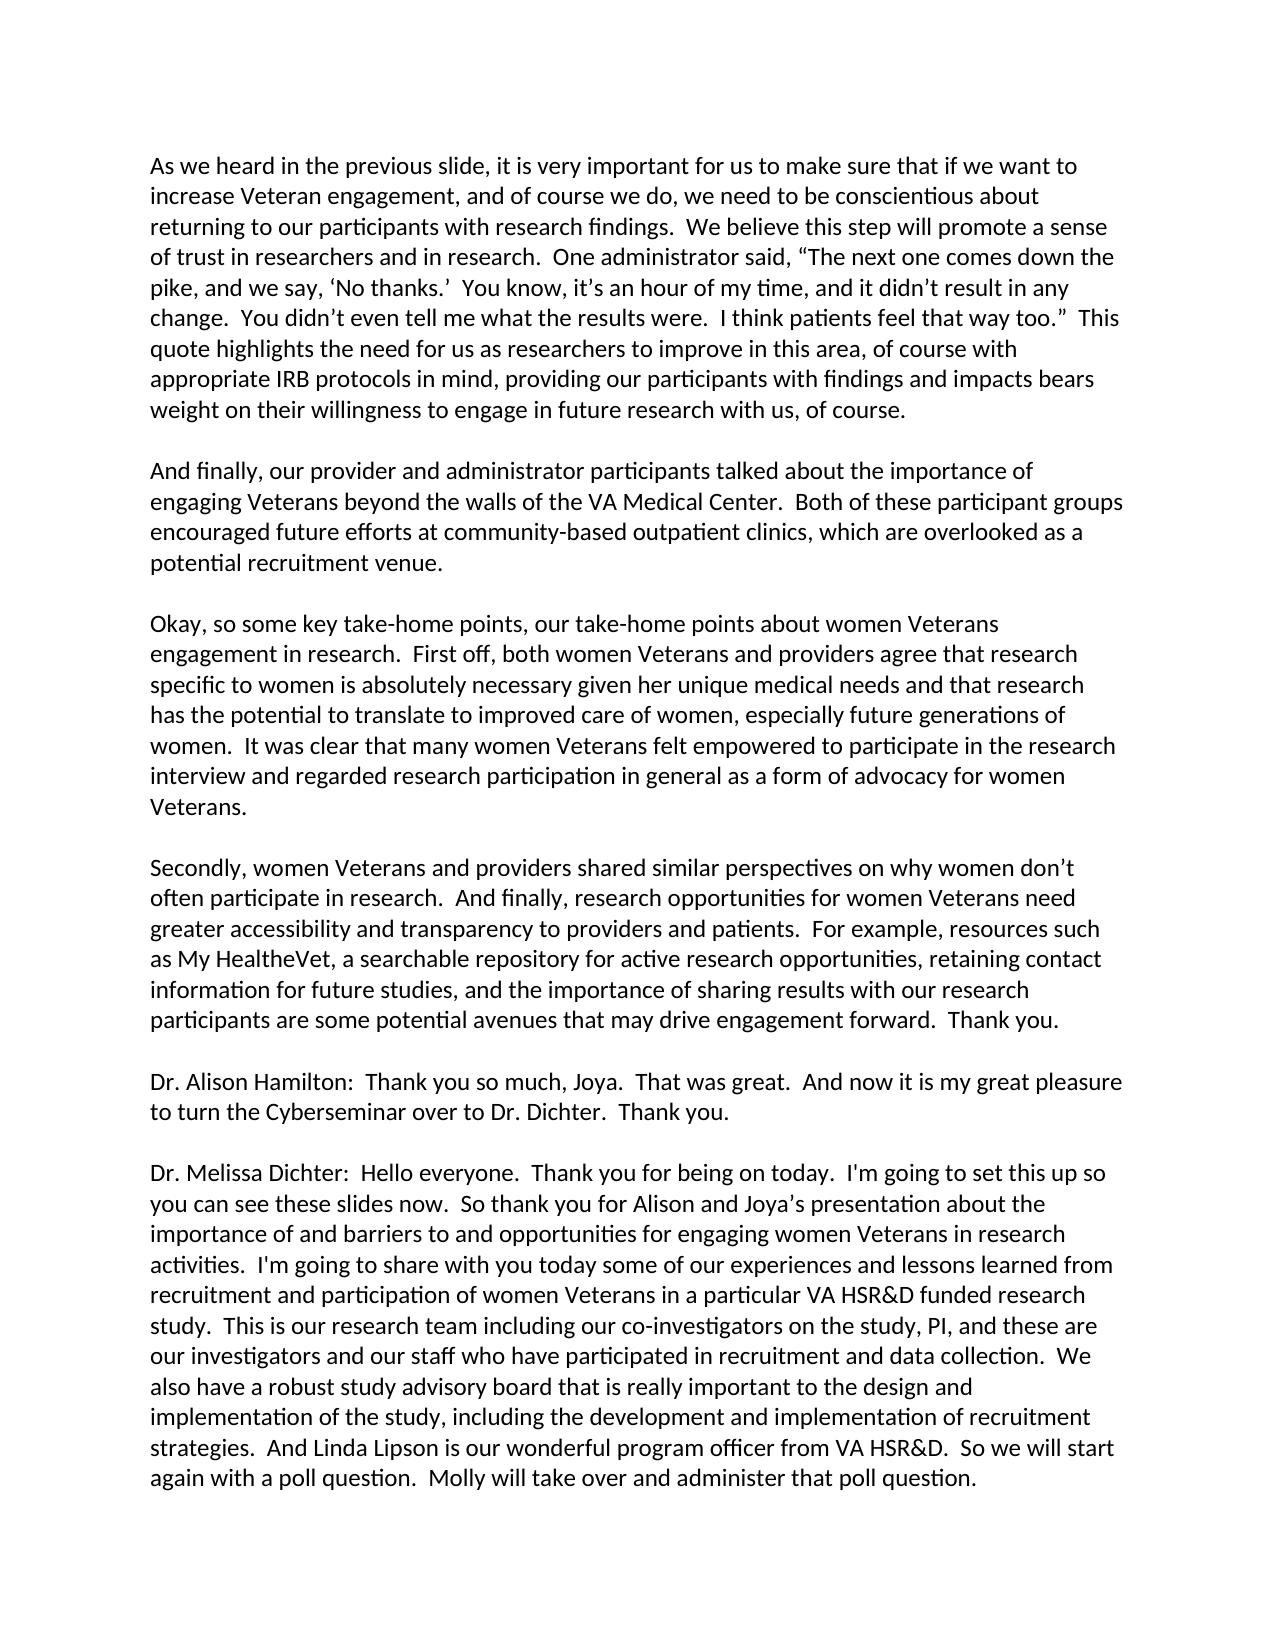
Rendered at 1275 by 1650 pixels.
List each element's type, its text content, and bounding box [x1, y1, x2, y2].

text Secondly, women Veterans and providers shared similar perspectives on why women don’t often participate in research. And finally, research opportunities for women Veterans need greater accessibility and transparency to providers and patients. For example, resources such as My HealtheVet, a searchable repository for active research opportunities, retaining contact information for future studies, and the importance of sharing results with our research participants are some potential avenues that may drive engagement forward. Thank you. [150, 852, 1125, 1035]
text Dr. Melissa Dichter: Hello everyone. Thank you for being on today. I'm going to set this up so you can see these slides now. So thank you for Alison and Joya’s presentation about the importance of and barriers to and opportunities for engaging women Veterans in research activities. I'm going to share with you today some of our experiences and lessons learned from recruitment and participation of women Veterans in a particular VA HSR&D funded research study. This is our research team including our co-investigators on the study, PI, and these are our investigators and our staff who have participated in recruitment and data collection. We also have a robust study advisory board that is really important to the design and implementation of the study, including the development and implementation of recruitment strategies. And Linda Lipson is our wonderful program officer from VA HSR&D. So we will start again with a poll question. Molly will take over and administer that poll question. [150, 1157, 1125, 1493]
text As we heard in the previous slide, it is very important for us to make sure that if we want to increase Veteran engagement, and of course we do, we need to be conscientious about returning to our participants with research findings. We believe this step will promote a sense of trust in researchers and in research. One administrator said, “The next one comes down the pike, and we say, ‘No thanks.’ You know, it’s an hour of my time, and it didn’t result in any change. You didn’t even tell me what the results were. I think patients feel that way too.” This quote highlights the need for us as researchers to improve in this area, of course with appropriate IRB protocols in mind, providing our participants with findings and impacts bears weight on their willingness to engage in future research with us, of course. [150, 150, 1125, 425]
text Dr. Alison Hamilton: Thank you so much, Joya. That was great. And now it is my great pleasure to turn the Cyberseminar over to Dr. Dichter. Thank you. [150, 1066, 1125, 1127]
text Okay, so some key take-home points, our take-home points about women Veterans engagement in research. First off, both women Veterans and providers agree that research specific to women is absolutely necessary given her unique medical needs and that research has the potential to translate to improved care of women, especially future generations of women. It was clear that many women Veterans felt empowered to participate in the research interview and regarded research participation in general as a form of advocacy for women Veterans. [150, 608, 1125, 821]
text And finally, our provider and administrator participants talked about the importance of engaging Veterans beyond the walls of the VA Medical Center. Both of these participant groups encouraged future efforts at community-based outpatient clinics, which are overlooked as a potential recruitment venue. [150, 455, 1125, 577]
